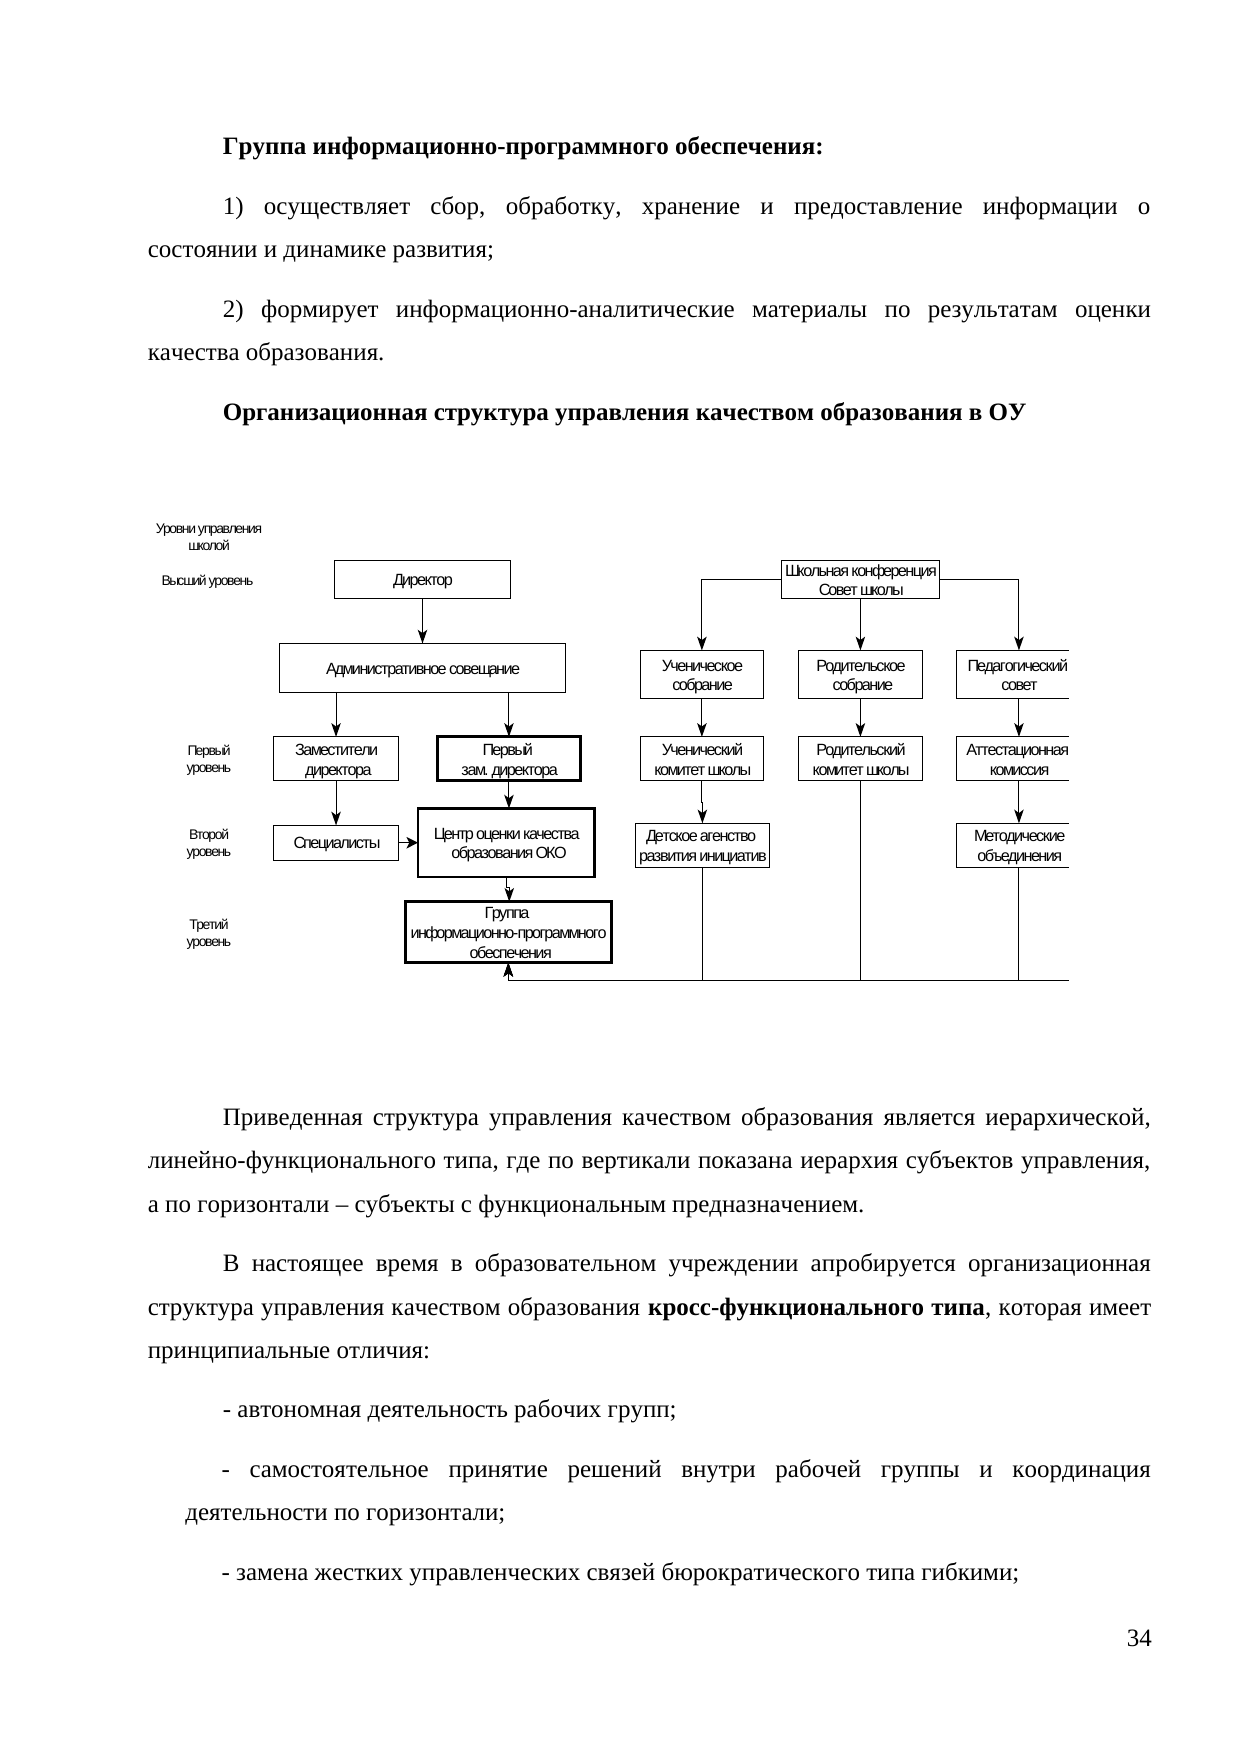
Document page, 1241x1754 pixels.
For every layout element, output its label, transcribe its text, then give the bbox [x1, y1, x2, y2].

text 2) формирует информационно-аналитические материалы по результатам оценки качества образования. [148, 294, 1152, 366]
text 1) осуществляет сбор, обработку, хранение и предоставление информации о состоянии и динамике развития; [148, 191, 1152, 263]
text Группа информационно-программного обеспечения: [148, 131, 1152, 160]
text - самостоятельное принятие решений внутри рабочей группы и координация деятельности по горизонтали; [185, 1454, 1152, 1526]
text - замена жестких управленческих связей бюрократического типа гибкими; [185, 1557, 1152, 1586]
text Приведенная структура управления качеством образования является иерархической, линейно-функционального типа, где по вертикали показана иерархия субъектов управления, а по горизонтали – субъекты с функциональным предназначением. [148, 1102, 1152, 1217]
text В настоящее время в образовательном учреждении апробируется организационная структура управления качеством образования кросс-функционального типа, которая имеет принципиальные отличия: [148, 1248, 1152, 1363]
text Организационная структура управления качеством образования в ОУ [148, 397, 1152, 426]
text - автономная деятельность рабочих групп; [148, 1394, 1152, 1423]
